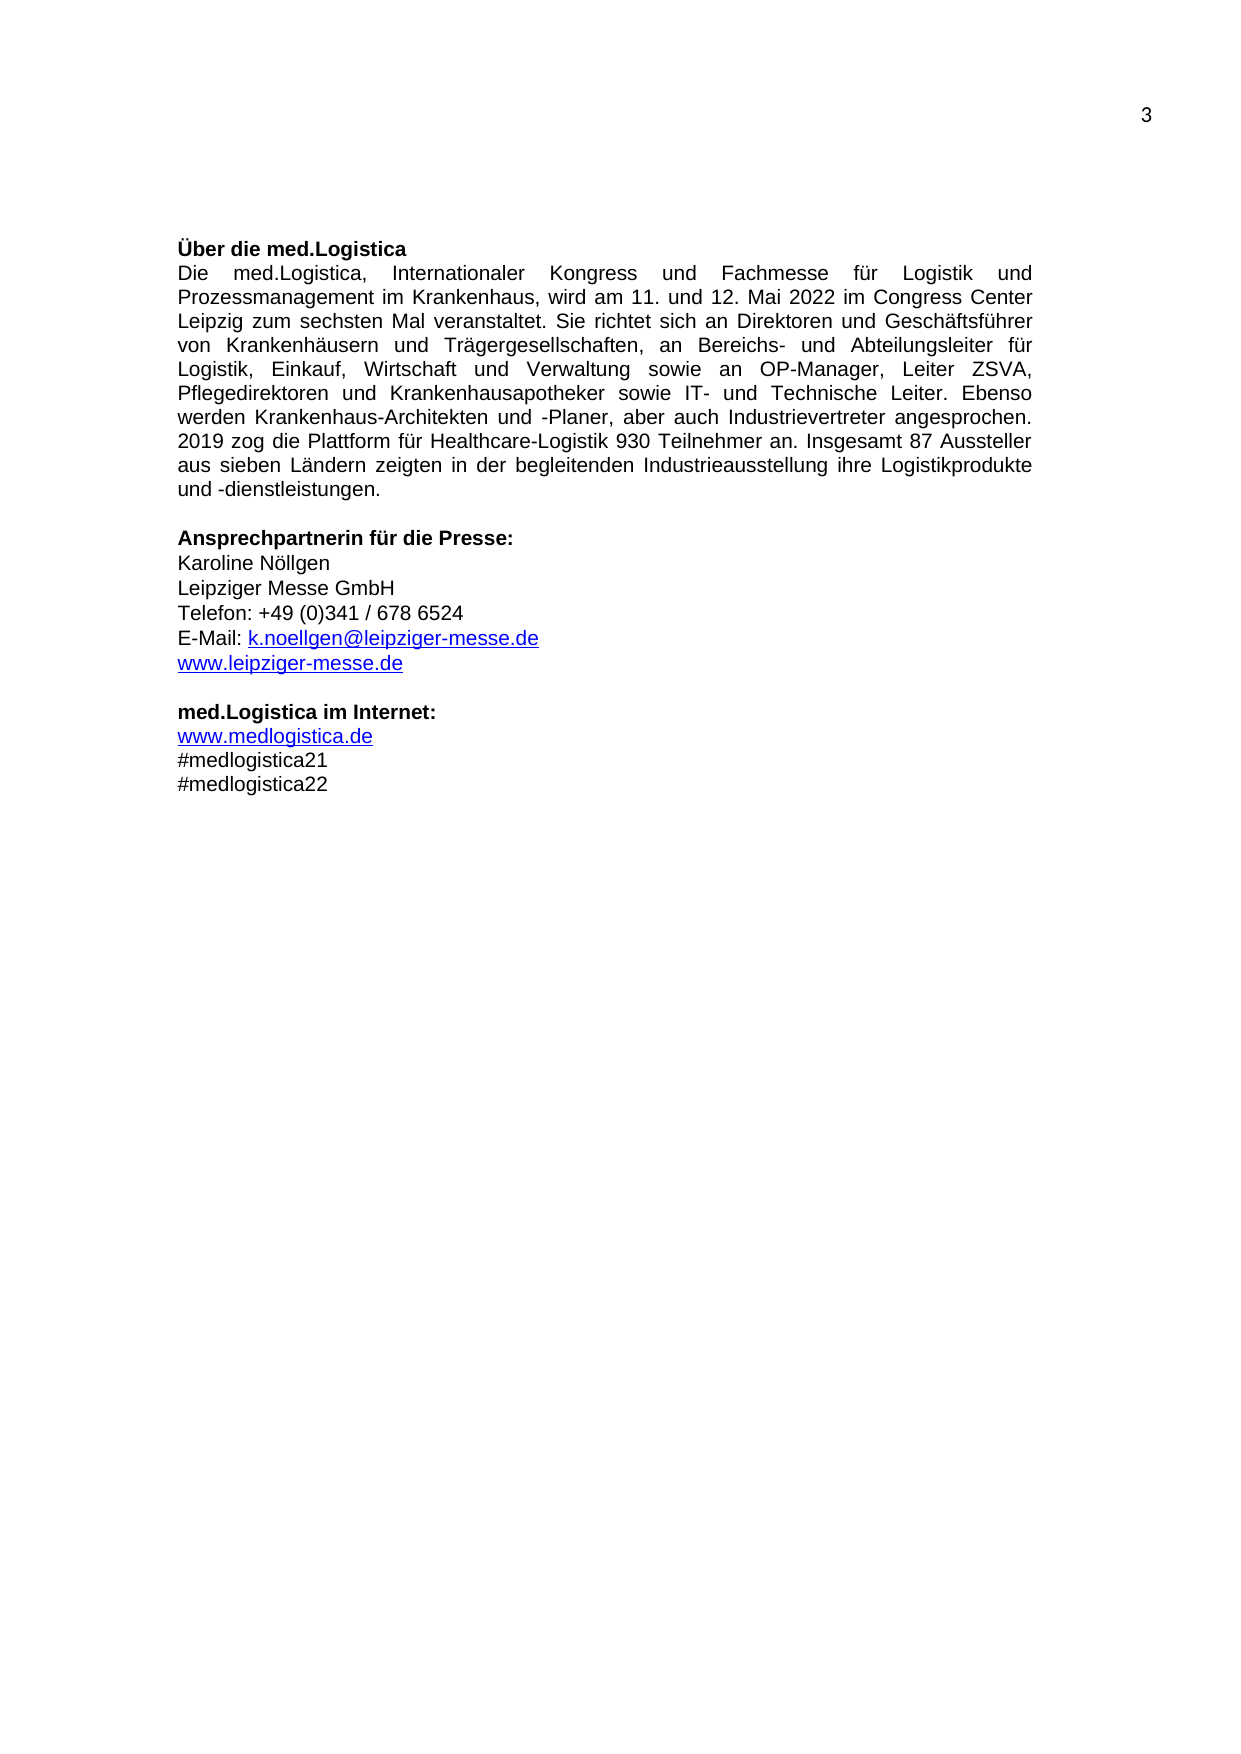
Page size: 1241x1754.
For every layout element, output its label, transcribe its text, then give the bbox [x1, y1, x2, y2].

text www.medlogistica.de [177, 724, 1033, 748]
text med.Logistica im Internet: [177, 700, 1033, 724]
text E-Mail: k.noellgen@leipziger-messe.de [177, 625, 1033, 650]
text Leipziger Messe GmbH [177, 575, 1033, 600]
text Telefon: +49 (0)341 / 678 6524 [177, 600, 1033, 625]
text #medlogistica22 [177, 772, 1033, 796]
text Über die med.Logistica [177, 236, 1033, 261]
text Karoline Nöllgen [177, 550, 1033, 575]
text Die med.Logistica, Internationaler Kongress und Fachmesse für Logistik und Prozessmanagement im Krankenhaus, wird am 11. und 12. Mai 2022 im Congress Center Leipzig zum sechsten Mal veranstaltet. Sie richtet sich an Direktoren und Geschäftsführer von Krankenhäusern und Trägergesellschaften, an Bereichs- und Abteilungsleiter für Logistik, Einkauf, Wirtschaft und Verwaltung sowie an OP-Manager, Leiter ZSVA, Pflegedirektoren und Krankenhausapotheker sowie IT- und Technische Leiter. Ebenso werden Krankenhaus-Architekten und -Planer, aber auch Industrievertreter angesprochen. 2019 zog die Plattform für Healthcare-Logistik 930 Teilnehmer an. Insgesamt 87 Aussteller aus sieben Ländern zeigten in der begleitenden Industrieausstellung ihre Logistikprodukte und -dienstleistungen. [177, 261, 1033, 501]
text #medlogistica21 [177, 748, 1033, 772]
text Ansprechpartnerin für die Presse: [177, 525, 1033, 550]
text www.leipziger-messe.de [177, 650, 1033, 675]
